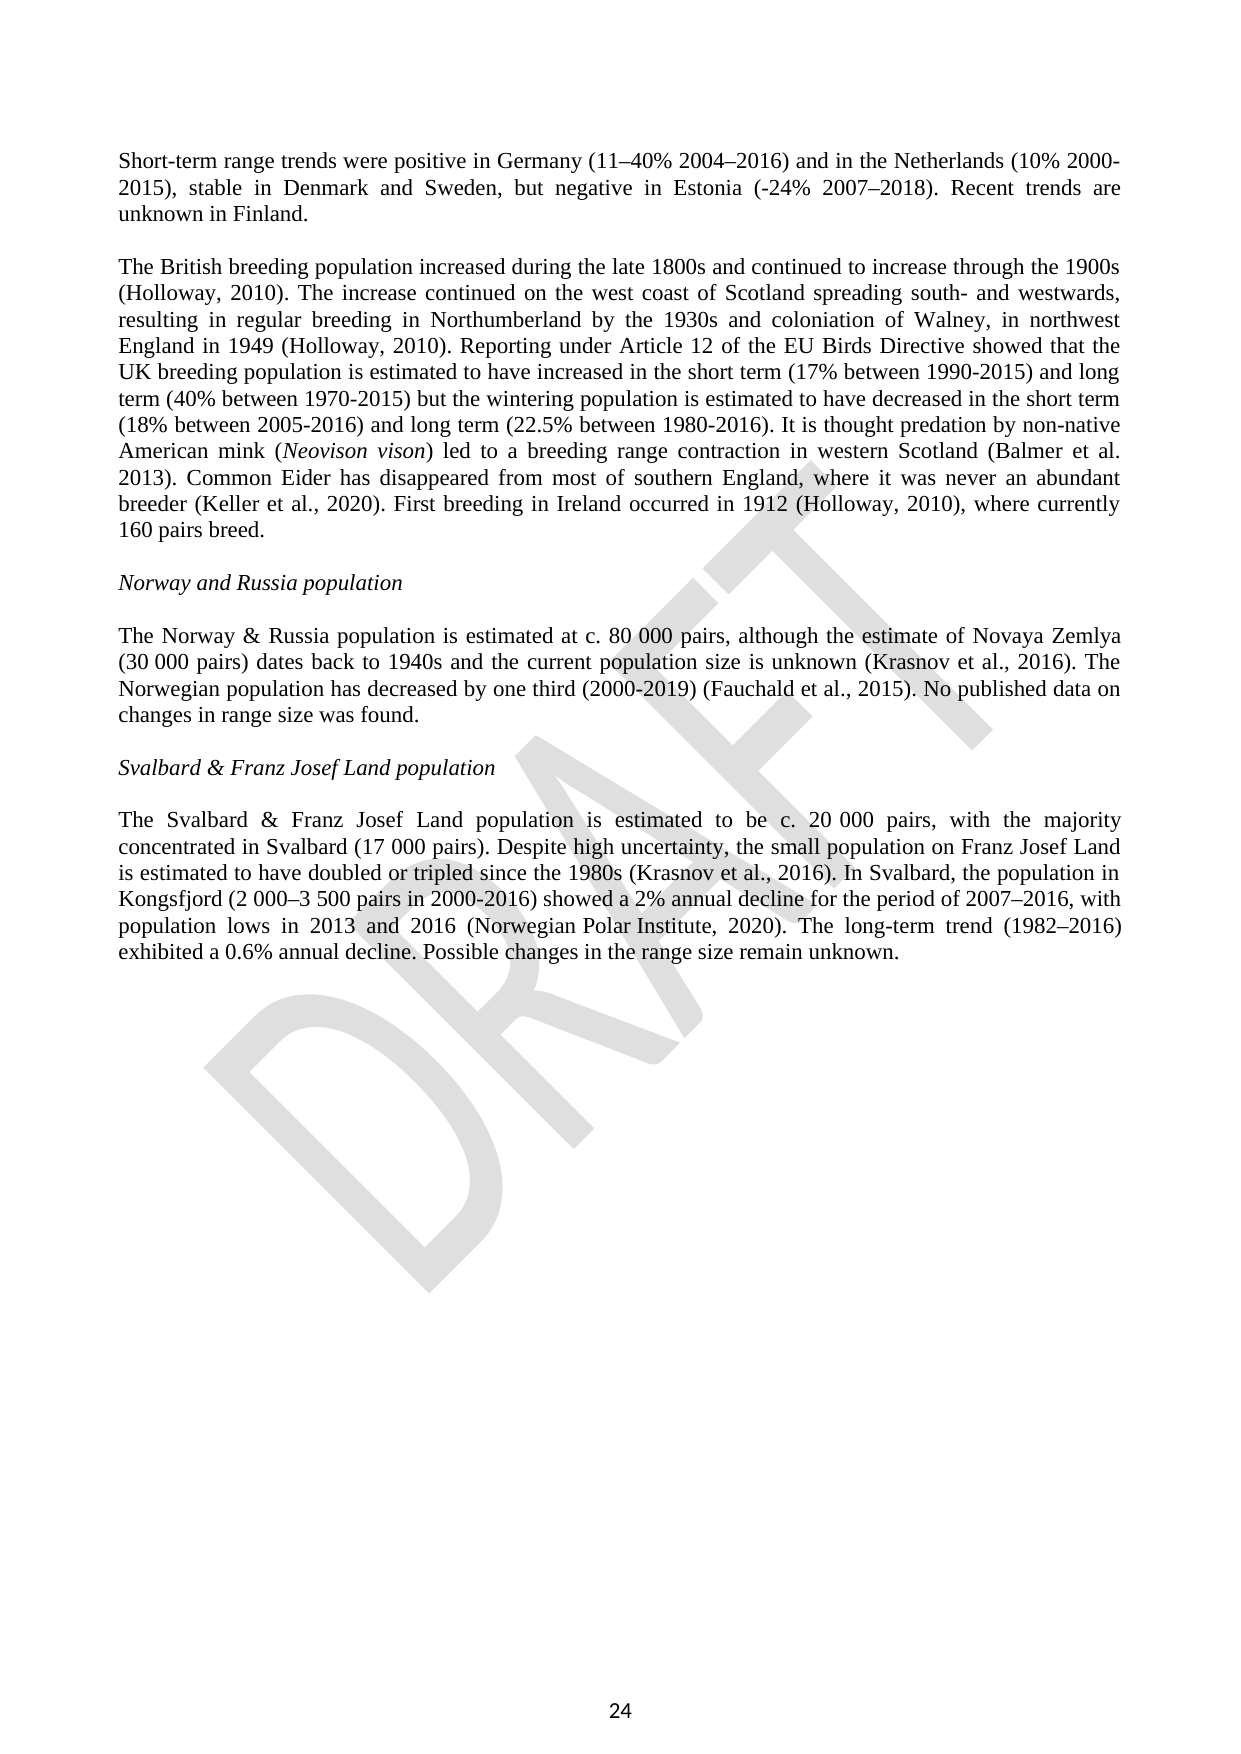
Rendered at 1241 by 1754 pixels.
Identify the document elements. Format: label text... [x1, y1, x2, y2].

text Norway and Russia population [118, 569, 1122, 596]
text The British breeding population increased during the late 1800s and continued to increase through the 1900s (Holloway, 2010). The increase continued on the west coast of Scotland spreading south- and westwards, resulting in regular breeding in Northumberland by the 1930s and coloniation of Walney, in northwest England in 1949 (Holloway, 2010). Reporting under Article 12 of the EU Birds Directive showed that the UK breeding population is estimated to have increased in the short term (17% between 1990-2015) and long term (40% between 1970-2015) but the wintering population is estimated to have decreased in the short term (18% between 2005-2016) and long term (22.5% between 1980-2016). It is thought predation by non-native American mink (Neovison vison) led to a breeding range contraction in western Scotland (Balmer et al. 2013). Common Eider has disappeared from most of southern England, where it was never an abundant breeder (Keller et al., 2020). First breeding in Ireland occurred in 1912 (Holloway, 2010), where currently 160 pairs breed. [118, 253, 1122, 543]
text The Norway & Russia population is estimated at c. 80 000 pairs, although the estimate of Novaya Zemlya (30 000 pairs) dates back to 1940s and the current population size is unknown (Krasnov et al., 2016). The Norwegian population has decreased by one third (2000-2019) (Fauchald et al., 2015). No published data on changes in range size was found. [118, 622, 1122, 727]
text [118, 148, 1122, 227]
text Svalbard & Franz Josef Land population [118, 754, 1122, 780]
text The Svalbard & Franz Josef Land population is estimated to be c. 20 000 pairs, with the majority concentrated in Svalbard (17 000 pairs). Despite high uncertainty, the small population on Franz Josef Land is estimated to have doubled or tripled since the 1980s (Krasnov et al., 2016). In Svalbard, the population in Kongsfjord (2 000–3 500 pairs in 2000-2016) showed a 2% annual decline for the period of 2007–2016, with population lows in 2013 and 2016 (Norwegian Polar Institute, 2020). The long-term trend (1982–2016) exhibited a 0.6% annual decline. Possible changes in the range size remain unknown. [118, 806, 1122, 964]
